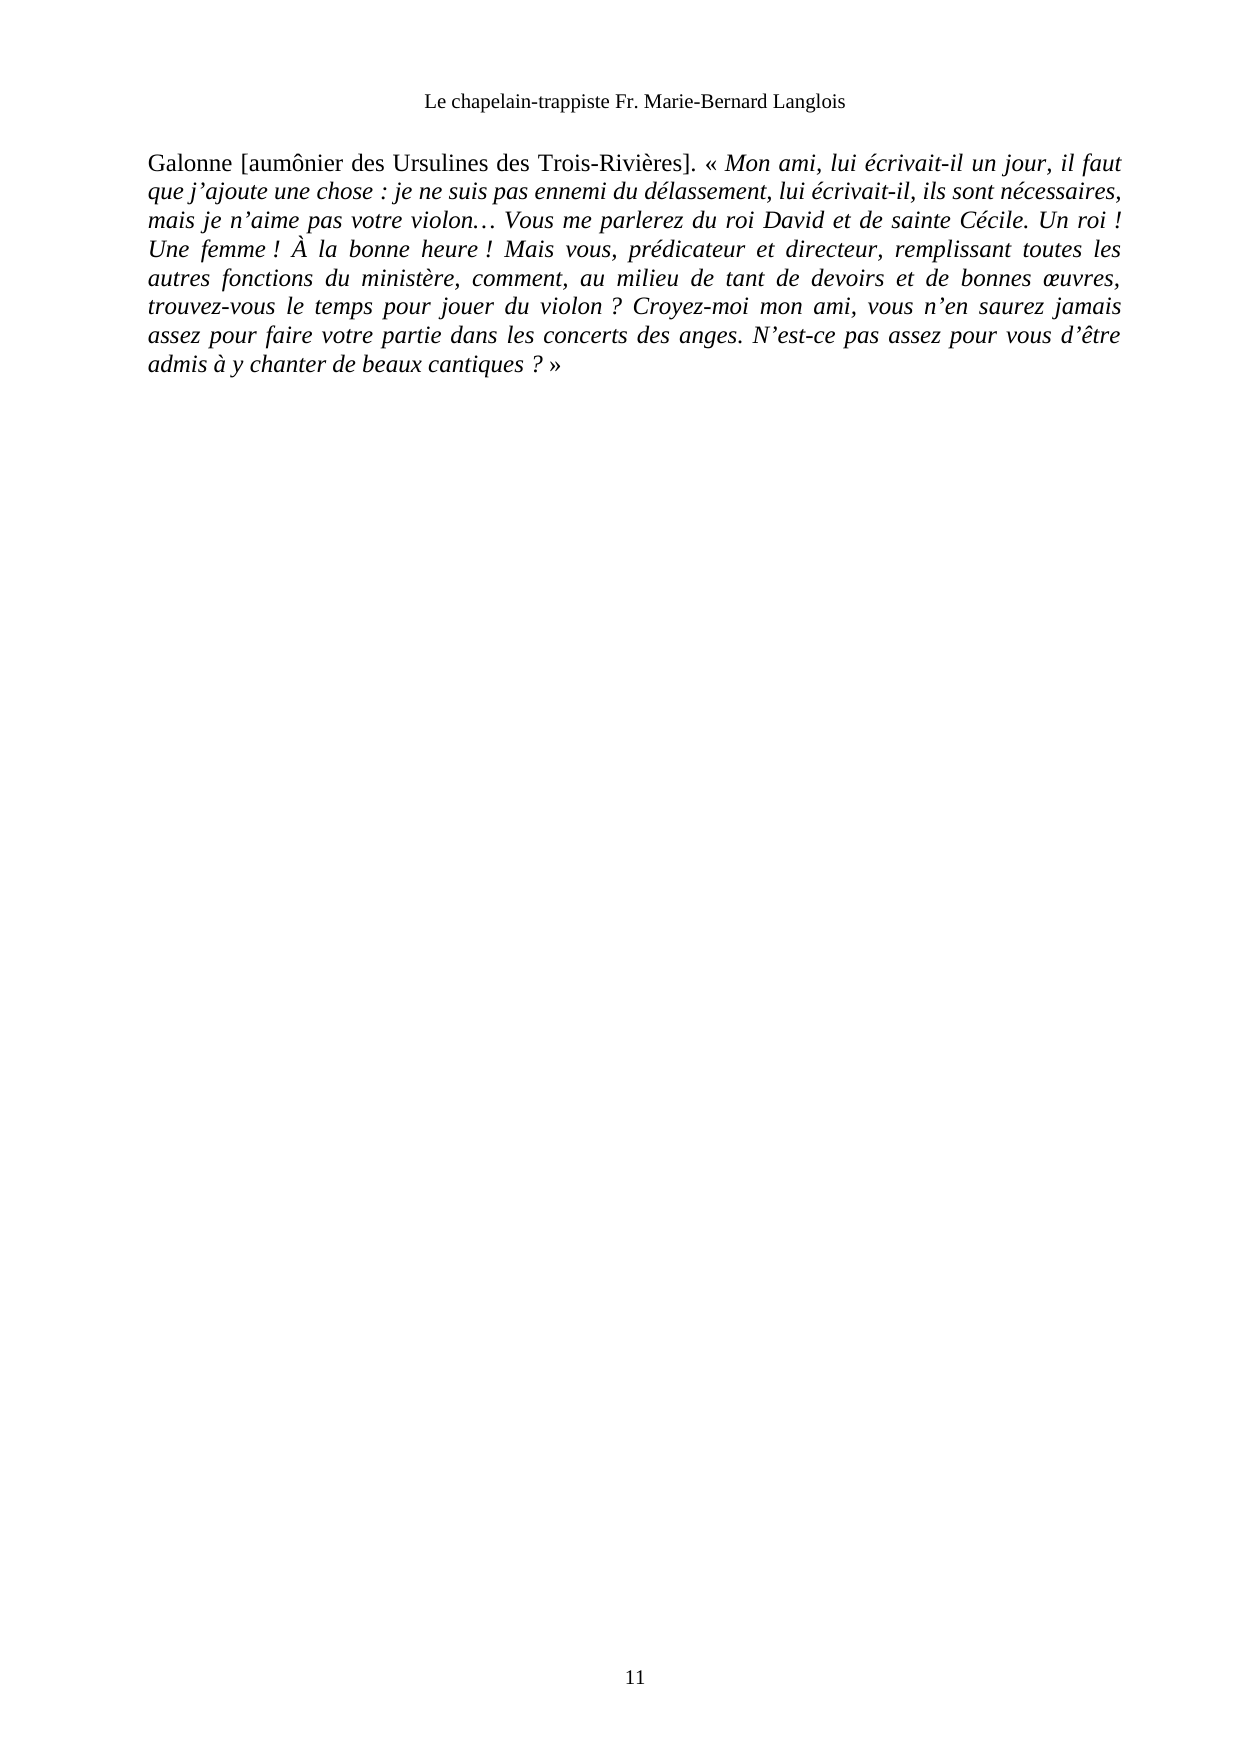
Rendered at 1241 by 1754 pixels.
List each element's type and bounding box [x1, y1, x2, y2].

text [148, 148, 1122, 378]
